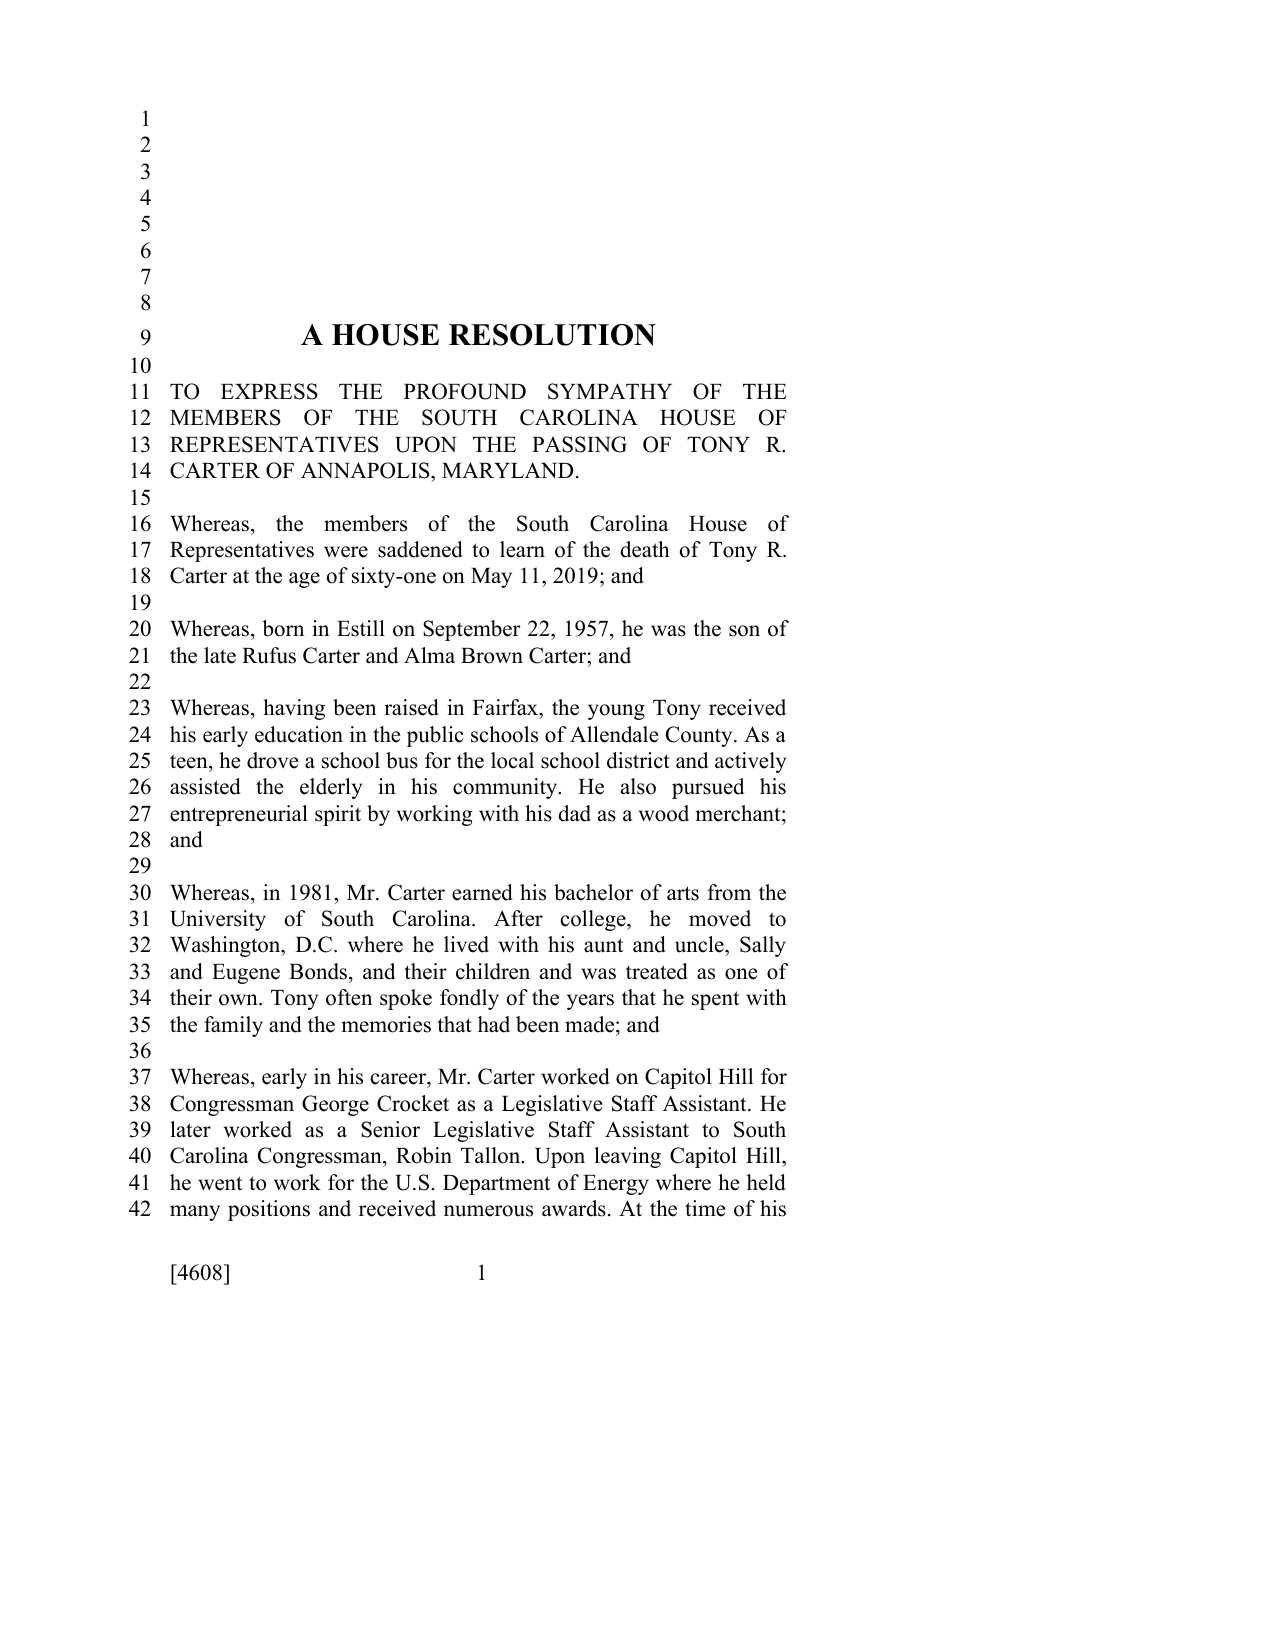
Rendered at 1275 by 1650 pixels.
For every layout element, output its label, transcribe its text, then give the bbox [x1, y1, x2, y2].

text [169, 1063, 787, 1221]
text Whereas, the members of the South Carolina House of Representatives were saddened to learn of the death of Tony R. Carter at the age of sixty-one on May 11, 2019; and [169, 510, 787, 589]
text Whereas, having been raised in Fairfax, the young Tony received his early education in the public schools of Allendale County. As a teen, he drove a school bus for the local school district and actively assisted the elderly in his community. He also pursued his entrepreneurial spirit by working with his dad as a wood merchant; and [169, 694, 787, 852]
text A HOUSE RESOLUTION [169, 316, 787, 352]
text Whereas, born in Estill on September 22, 1957, he was the son of the late Rufus Carter and Alma Brown Carter; and [169, 615, 787, 668]
text Whereas, in 1981, Mr. Carter earned his bachelor of arts from the University of South Carolina. After college, he moved to Washington, D.C. where he lived with his aunt and uncle, Sally and Eugene Bonds, and their children and was treated as one of their own. Tony often spoke fondly of the years that he spent with the family and the memories that had been made; and [169, 879, 787, 1037]
text TO EXPRESS THE PROFOUND SYMPATHY OF THE MEMBERS OF THE SOUTH CAROLINA HOUSE OF REPRESENTATIVES UPON THE PASSING OF TONY R. CARTER OF ANNAPOLIS, MARYLAND. [169, 378, 787, 483]
